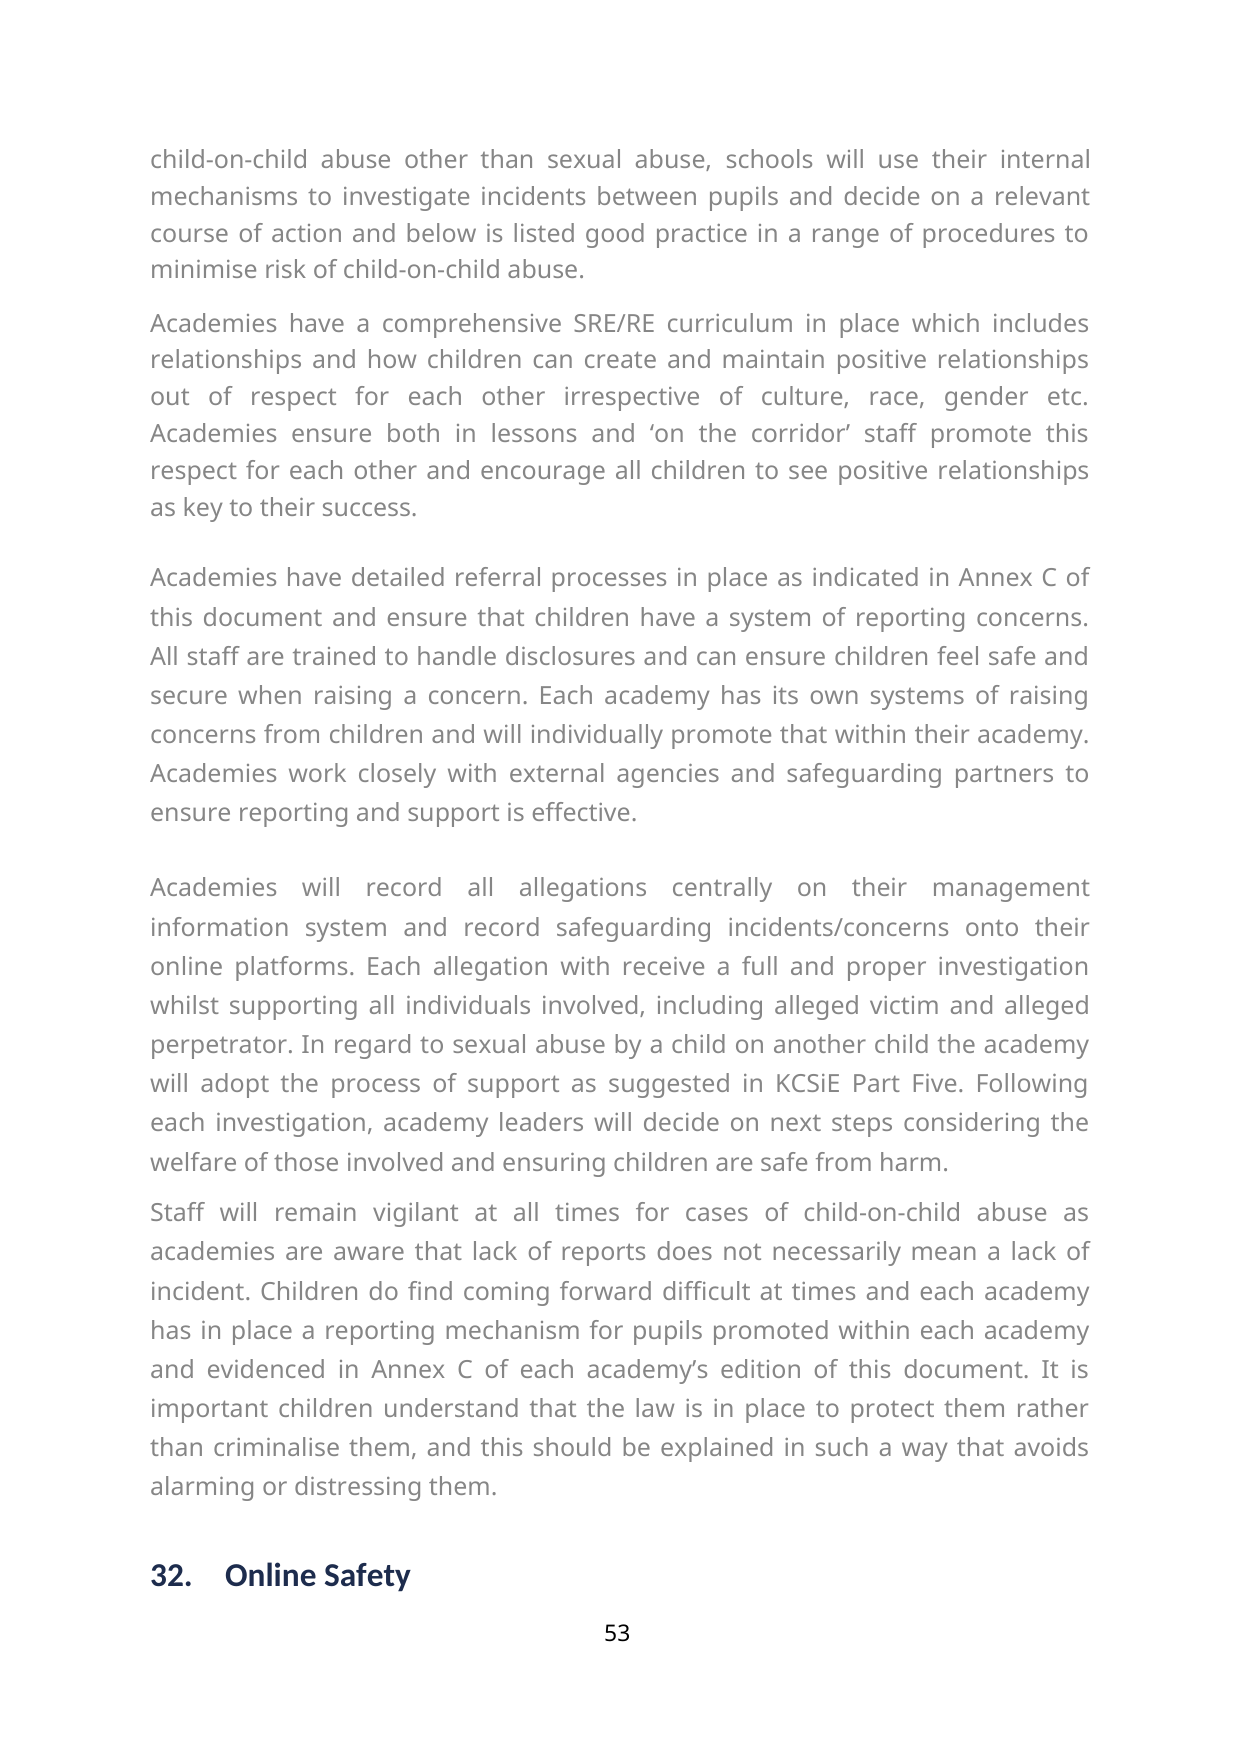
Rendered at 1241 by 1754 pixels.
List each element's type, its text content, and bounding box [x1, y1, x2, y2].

text Academies will record all allegations centrally on their management information system and record safeguarding incidents/concerns onto their online platforms. Each allegation with receive a full and proper investigation whilst supporting all individuals involved, including alleged victim and alleged perpetrator. In regard to sexual abuse by a child on another child the academy will adopt the process of support as suggested in KCSiE Part Five. Following each investigation, academy leaders will decide on next steps considering the welfare of those involved and ensuring children are safe from harm. [150, 870, 1091, 1178]
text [150, 142, 1091, 286]
subtitle Online Safety [150, 1553, 1176, 1594]
text Academies have detailed referral processes in place as indicated in Annex C of this document and ensure that children have a system of reporting concerns. All staff are trained to handle disclosures and can ensure children feel safe and secure when raising a concern. Each academy has its own systems of raising concerns from children and will individually promote that within their academy. Academies work closely with external agencies and safeguarding partners to ensure reporting and support is effective. [150, 560, 1091, 829]
text Academies have a comprehensive SRE/RE curriculum in place which includes relationships and how children can create and maintain positive relationships out of respect for each other irrespective of culture, race, gender etc. Academies ensure both in lessons and ‘on the corridor’ staff promote this respect for each other and encourage all children to see positive relationships as key to their success. [150, 305, 1091, 523]
text Staff will remain vigilant at all times for cases of child-on-child abuse as academies are aware that lack of reports does not necessarily mean a lack of incident. Children do find coming forward difficult at times and each academy has in place a reporting mechanism for pupils promoted within each academy and evidenced in Annex C of each academy’s edition of this document. It is important children understand that the law is in place to protect them rather than criminalise them, and this should be explained in such a way that avoids alarming or distressing them. [150, 1195, 1091, 1503]
